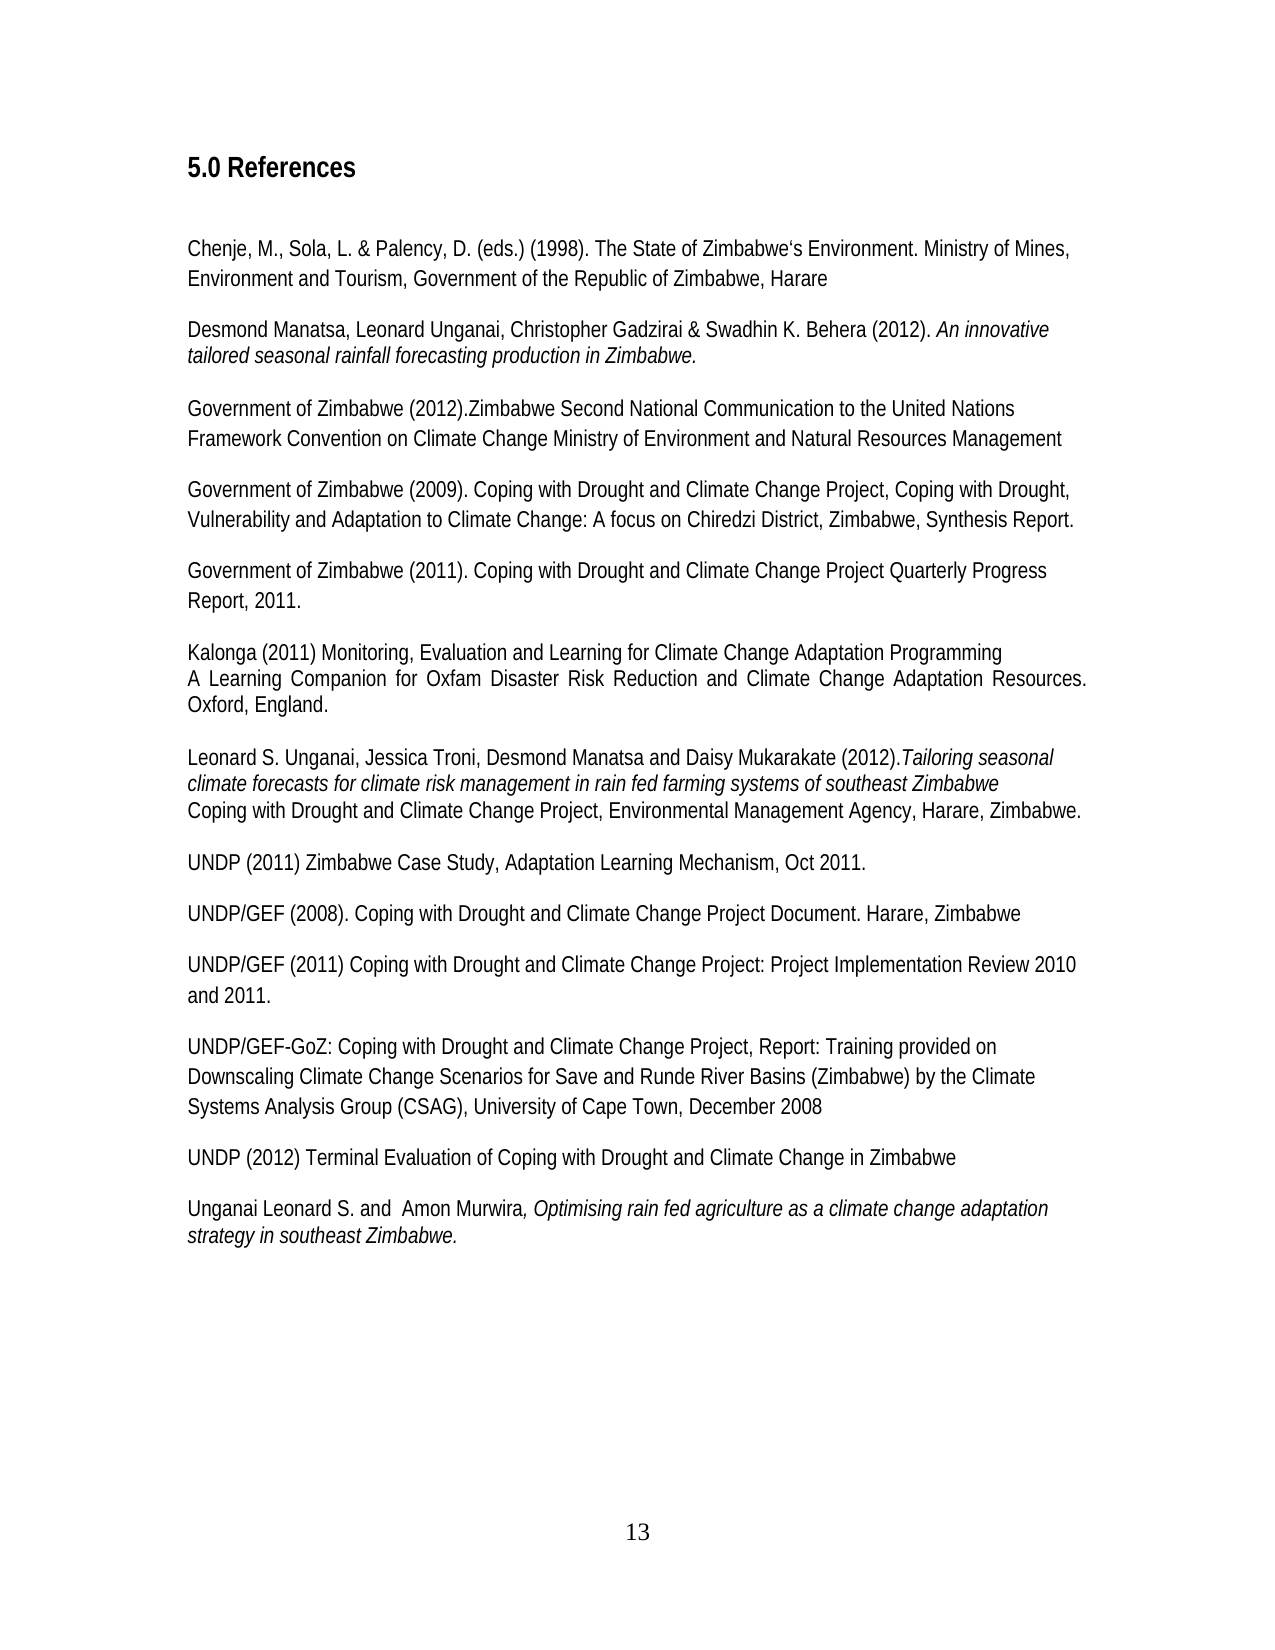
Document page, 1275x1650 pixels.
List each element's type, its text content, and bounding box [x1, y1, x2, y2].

text Desmond Manatsa, Leonard Unganai, Christopher Gadzirai & Swadhin K. Behera (2012). An innovative tailored seasonal rainfall forecasting production in Zimbabwe. [187, 316, 1087, 368]
text Government of Zimbabwe (2011). Coping with Drought and Climate Change Project Quarterly Progress Report, 2011. [187, 557, 1087, 614]
text UNDP (2012) Terminal Evaluation of Coping with Drought and Climate Change in Zimbabwe [187, 1144, 1087, 1171]
text UNDP/GEF-GoZ: Coping with Drought and Climate Change Project, Report: Training provided on Downscaling Climate Change Scenarios for Save and Runde River Basins (Zimbabwe) by the Climate Systems Analysis Group (CSAG), University of Cape Town, December 2008 [187, 1033, 1087, 1119]
text Kalonga (2011) Monitoring, Evaluation and Learning for Climate Change Adaptation Programming [187, 638, 1087, 665]
text 5.0 References [187, 150, 1087, 183]
text Leonard S. Unganai, Jessica Troni, Desmond Manatsa and Daisy Mukarakate (2012).Tailoring seasonal climate forecasts for climate risk management in rain fed farming systems of southeast Zimbabwe [187, 744, 1087, 797]
text UNDP (2011) Zimbabwe Case Study, Adaptation Learning Mechanism, Oct 2011. [187, 849, 1087, 876]
text UNDP/GEF (2008). Coping with Drought and Climate Change Project Document. Harare, Zimbabwe [187, 900, 1087, 927]
text Government of Zimbabwe (2009). Coping with Drought and Climate Change Project, Coping with Drought, Vulnerability and Adaptation to Climate Change: A focus on Chiredzi District, Zimbabwe, Synthesis Report. [187, 476, 1087, 533]
text Unganai Leonard S. and Amon Murwira, Optimising rain fed agriculture as a climate change adaptation strategy in southeast Zimbabwe. [187, 1195, 1087, 1248]
text Government of Zimbabwe (2012).Zimbabwe Second National Communication to the United Nations Framework Convention on Climate Change Ministry of Environment and Natural Resources Management [187, 395, 1087, 451]
text A Learning Companion for Oxfam Disaster Risk Reduction and Climate Change Adaptation Resources. Oxford, England. [187, 665, 1087, 718]
text Chenje, M., Sola, L. & Palency, D. (eds.) (1998). The State of Zimbabwe‘s Environment. Ministry of Mines, Environment and Tourism, Government of the Republic of Zimbabwe, Harare [187, 234, 1087, 291]
text UNDP/GEF (2011) Coping with Drought and Climate Change Project: Project Implementation Review 2010 and 2011. [187, 951, 1087, 1008]
text Coping with Drought and Climate Change Project, Environmental Management Agency, Harare, Zimbabwe. [187, 797, 1087, 823]
